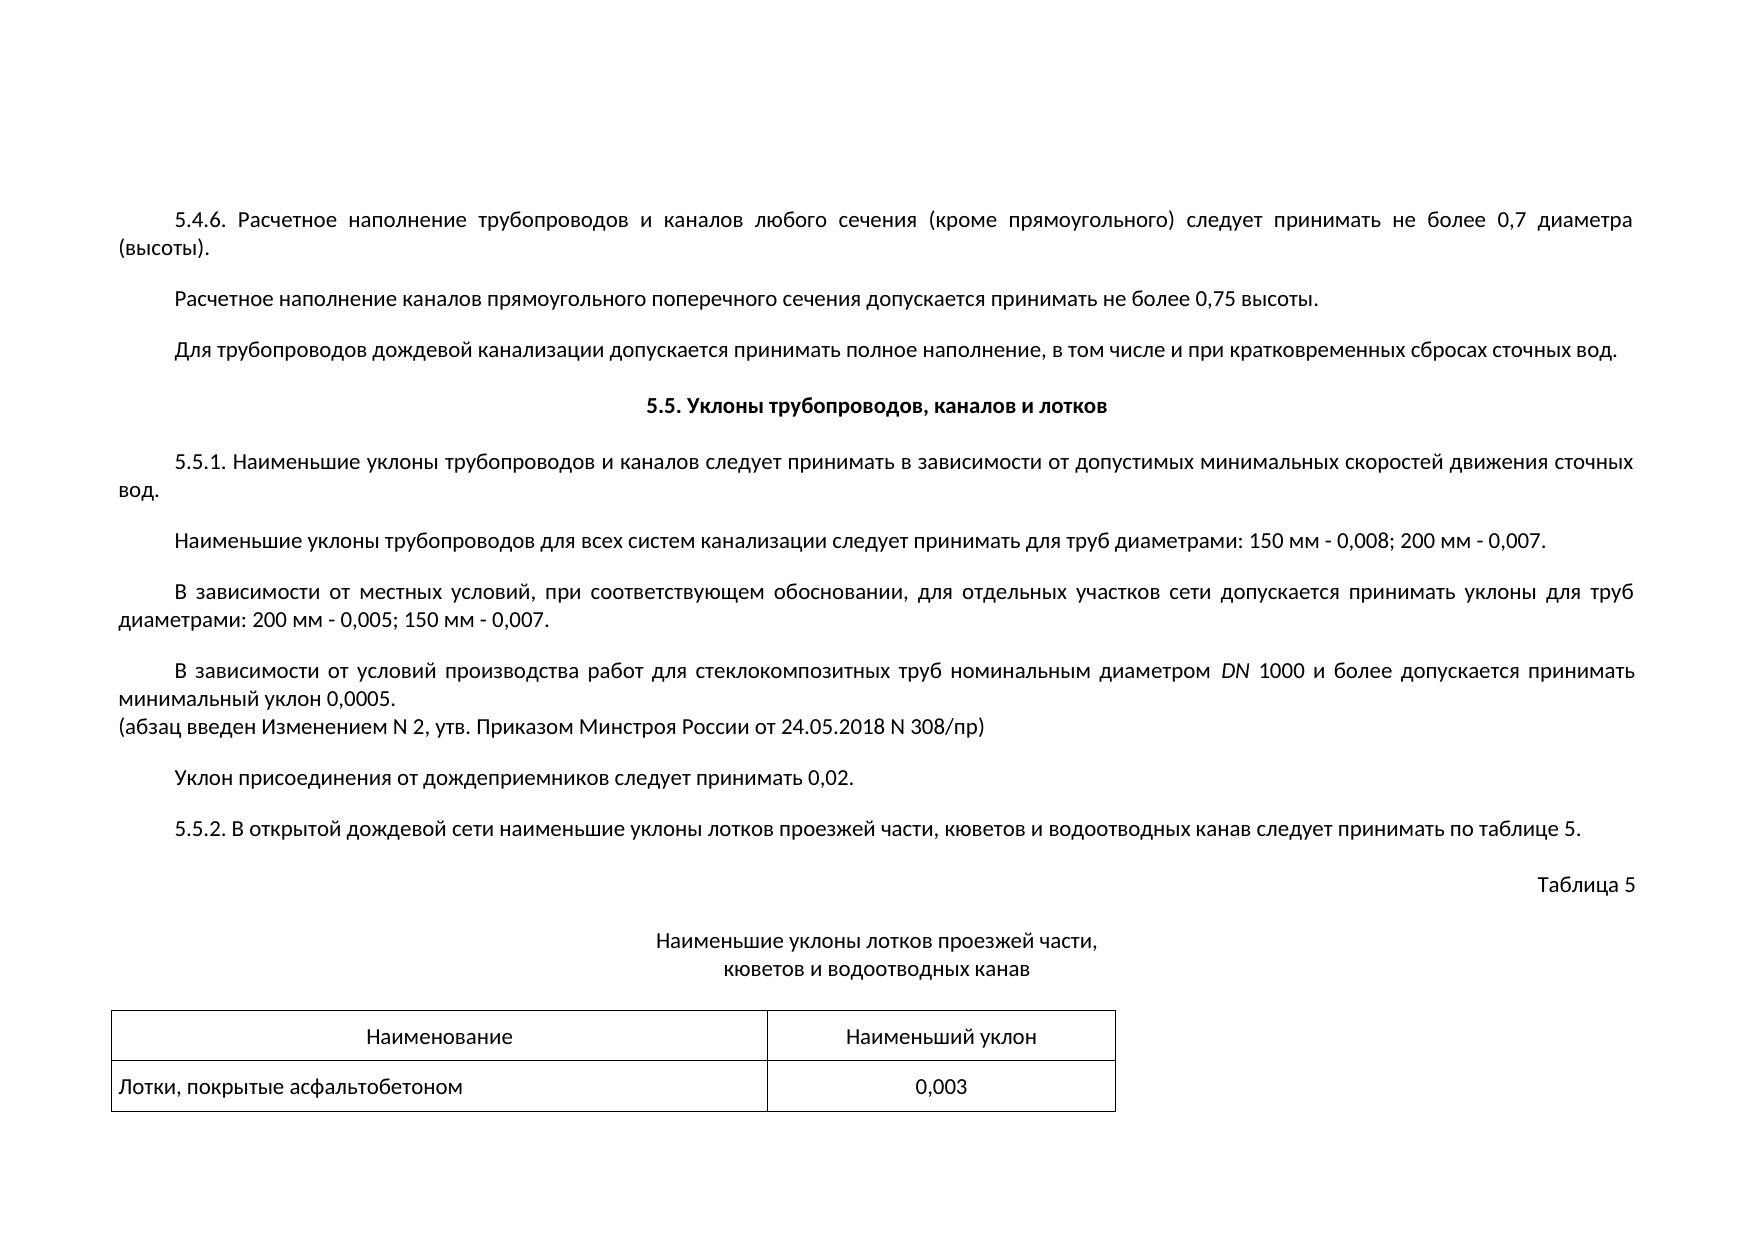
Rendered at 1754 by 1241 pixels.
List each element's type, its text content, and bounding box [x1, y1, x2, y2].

table_header Наименование [112, 1011, 767, 1060]
text Наименьшие уклоны трубопроводов для всех систем канализации следует принимать для труб диаметрами: 150 мм - 0,008; 200 мм - 0,007. [118, 526, 1636, 554]
text кюветов и водоотводных канав [118, 954, 1636, 982]
table_cell 0,003 [768, 1061, 1115, 1111]
text 5.5.2. В открытой дождевой сети наименьшие уклоны лотков проезжей части, кюветов и водоотводных канав следует принимать по таблице 5. [118, 814, 1636, 842]
table_cell Лотки, покрытые асфальтобетоном [112, 1061, 767, 1111]
text В зависимости от условий производства работ для стеклокомпозитных труб номинальным диаметром DN 1000 и более допускается принимать минимальный уклон 0,0005. [118, 656, 1636, 712]
title 5.5. Уклоны трубопроводов, каналов и лотков [118, 391, 1636, 419]
text Таблица 5 [118, 870, 1636, 898]
text Расчетное наполнение каналов прямоугольного поперечного сечения допускается принимать не более 0,75 высоты. [118, 284, 1636, 312]
text (абзац введен Изменением N 2, утв. Приказом Минстроя России от 24.05.2018 N 308/пр) [118, 712, 1636, 740]
text 5.4.6. Расчетное наполнение трубопроводов и каналов любого сечения (кроме прямоугольного) следует принимать не более 0,7 диаметра (высоты). [118, 205, 1636, 261]
text 5.5.1. Наименьшие уклоны трубопроводов и каналов следует принимать в зависимости от допустимых минимальных скоростей движения сточных вод. [118, 447, 1636, 503]
table_header Наименьший уклон [768, 1011, 1115, 1060]
text В зависимости от местных условий, при соответствующем обосновании, для отдельных участков сети допускается принимать уклоны для труб диаметрами: 200 мм - 0,005; 150 мм - 0,007. [118, 577, 1636, 633]
text Для трубопроводов дождевой канализации допускается принимать полное наполнение, в том числе и при кратковременных сбросах сточных вод. [118, 335, 1636, 363]
text Наименьшие уклоны лотков проезжей части, [118, 926, 1636, 954]
text Уклон присоединения от дождеприемников следует принимать 0,02. [118, 763, 1636, 791]
